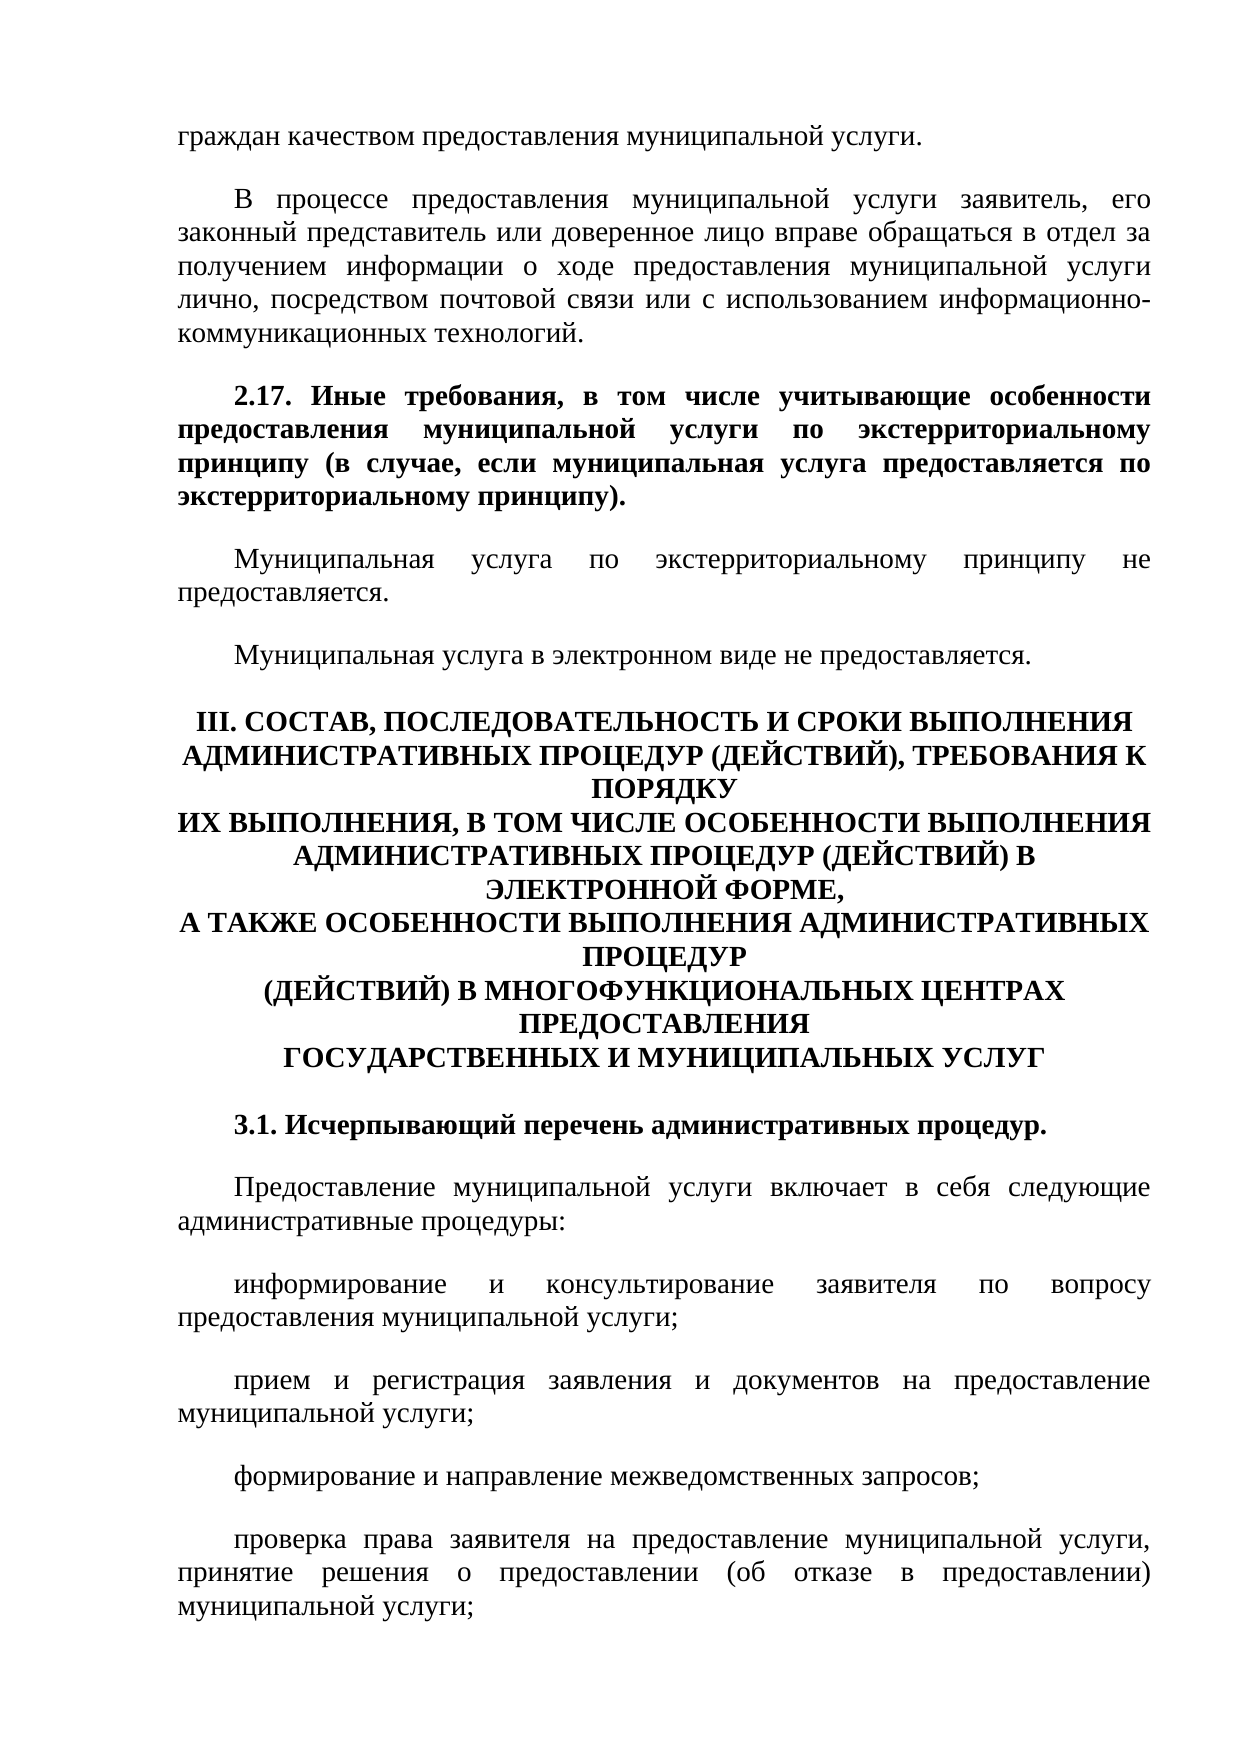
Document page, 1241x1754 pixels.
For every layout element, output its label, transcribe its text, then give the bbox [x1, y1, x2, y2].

title III. СОСТАВ, ПОСЛЕДОВАТЕЛЬНОСТЬ И СРОКИ ВЫПОЛНЕНИЯ [177, 704, 1152, 738]
text В процессе предоставления муниципальной услуги заявитель, его законный представитель или доверенное лицо вправе обращаться в отдел за получением информации о ходе предоставления муниципальной услуги лично, посредством почтовой связи или с использованием информационно-коммуникационных технологий. [177, 181, 1152, 348]
text Муниципальная услуга в электронном виде не предоставляется. [177, 637, 1152, 671]
title (ДЕЙСТВИЙ) В МНОГОФУНКЦИОНАЛЬНЫХ ЦЕНТРАХ ПРЕДОСТАВЛЕНИЯ [177, 973, 1152, 1040]
text проверка права заявителя на предоставление муниципальной услуги, принятие решения о предоставлении (об отказе в предоставлении) муниципальной услуги; [177, 1521, 1152, 1622]
title ГОСУДАРСТВЕННЫХ И МУНИЦИПАЛЬНЫХ УСЛУГ [177, 1040, 1152, 1073]
text информирование и консультирование заявителя по вопросу предоставления муниципальной услуги; [177, 1266, 1152, 1333]
text формирование и направление межведомственных запросов; [177, 1458, 1152, 1492]
text Муниципальная услуга по экстерриториальному принципу не предоставляется. [177, 541, 1152, 608]
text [177, 118, 1152, 152]
title АДМИНИСТРАТИВНЫХ ПРОЦЕДУР (ДЕЙСТВИЙ) В ЭЛЕКТРОННОЙ ФОРМЕ, [177, 838, 1152, 906]
title А ТАКЖЕ ОСОБЕННОСТИ ВЫПОЛНЕНИЯ АДМИНИСТРАТИВНЫХ ПРОЦЕДУР [177, 906, 1152, 973]
title 2.17. Иные требования, в том числе учитывающие особенности предоставления муниципальной услуги по экстерриториальному принципу (в случае, если муниципальная услуга предоставляется по экстерриториальному принципу). [177, 378, 1152, 512]
title 3.1. Исчерпывающий перечень административных процедур. [177, 1107, 1152, 1140]
title ИХ ВЫПОЛНЕНИЯ, В ТОМ ЧИСЛЕ ОСОБЕННОСТИ ВЫПОЛНЕНИЯ [177, 805, 1152, 838]
text прием и регистрация заявления и документов на предоставление муниципальной услуги; [177, 1362, 1152, 1429]
text Предоставление муниципальной услуги включает в себя следующие административные процедуры: [177, 1169, 1152, 1237]
title АДМИНИСТРАТИВНЫХ ПРОЦЕДУР (ДЕЙСТВИЙ), ТРЕБОВАНИЯ К ПОРЯДКУ [177, 738, 1152, 805]
